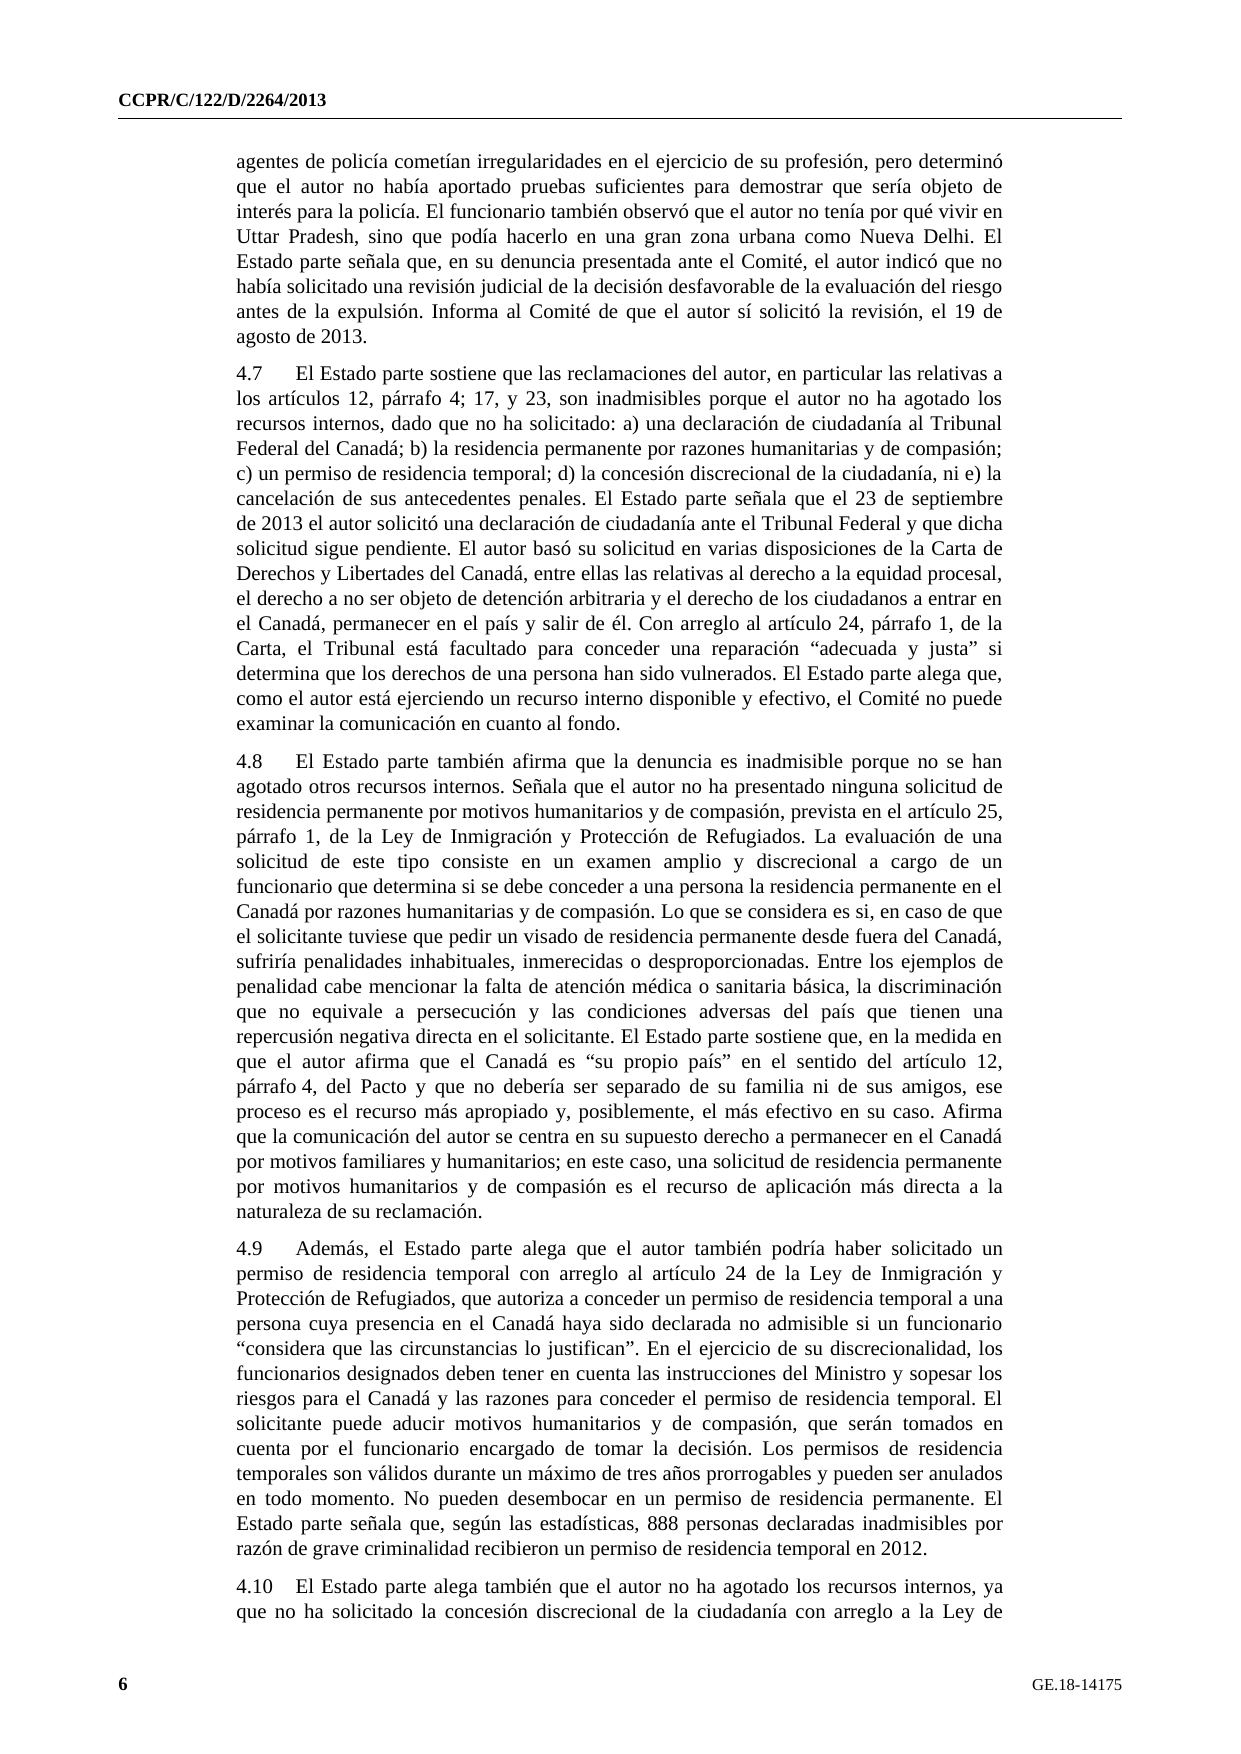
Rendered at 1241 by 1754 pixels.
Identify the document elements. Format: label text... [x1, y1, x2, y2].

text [236, 1573, 1004, 1623]
text 4.8 El Estado parte también afirma que la denuncia es inadmisible porque no se han agotado otros recursos internos. Señala que el autor no ha presentado ninguna solicitud de residencia permanente por motivos humanitarios y de compasión, prevista en el artículo 25, párrafo 1, de de Inmigración y Protección de Refugiados. La evaluación de una solicitud de este tipo consiste en un examen amplio y discrecional a cargo de un funcionario que determina si se debe conceder a una persona la residencia permanente en el Canadá por razones humanitarias y de compasión. Lo que se considera es si, en caso de que el solicitante tuviese que pedir un visado de residencia permanente desde fuera del Canadá, sufriría penalidades inhabituales, inmerecidas o desproporcionadas. Entre los ejemplos de penalidad cabe mencionar la falta de atención médica o sanitaria básica, la discriminación que no equivale a persecución y las condiciones adversas del país que tienen una repercusión negativa directa en el solicitante. El Estado parte sostiene que, en la medida en que el autor afirma que el Canadá es “su propio país” en el sentido del artículo 12, párrafo 4, del Pacto y que no debería ser separado de su familia ni de sus amigos, ese proceso es el recurso más apropiado y, posiblemente, el más efectivo en su caso. Afirma que la comunicación del autor se centra en su supuesto derecho a permanecer en el Canadá por motivos familiares y humanitarios; en este caso, una solicitud de residencia permanente por motivos humanitarios y de compasión es el recurso de aplicación más directa a la naturaleza de su reclamación. [236, 748, 1004, 1223]
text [236, 148, 1004, 348]
text 4.7 El Estado parte sostiene que las reclamaciones del autor, en particular las relativas a los artículos 12, párrafo 4; 17, y 23, son inadmisibles porque el autor no ha agotado los recursos internos, dado que no ha solicitado: a) una declaración de ciudadanía al Tribunal Federal del Canadá; b) la residencia permanente por razones humanitarias y de compasión; c) un permiso de residencia temporal; d) la concesión discrecional de la ciudadanía, ni e) la cancelación de sus antecedentes penales. El Estado parte señala que el 23 de septiembre de 2013 el autor solicitó una declaración de ciudadanía ante el Tribunal Federal y que dicha solicitud sigue pendiente. El autor basó su solicitud en varias disposiciones de de Derechos y Libertades del Canadá, entre ellas las relativas al derecho a la equidad procesal, el derecho a no ser objeto de detención arbitraria y el derecho de los ciudadanos a entrar en el Canadá, permanecer en el país y salir de él. Con arreglo al artículo 24, párrafo 1, de , el Tribunal está facultado para conceder una reparación “adecuada y justa” si determina que los derechos de una persona han sido vulnerados. El Estado parte alega que, como el autor está ejerciendo un recurso interno disponible y efectivo, el Comité no puede examinar la comunicación en cuanto al fondo. [236, 360, 1004, 735]
text 4.9 Además, el Estado parte alega que el autor también podría haber solicitado un permiso de residencia temporal con arreglo al artículo 24 de de Inmigración y Protección de Refugiados, que autoriza a conceder un permiso de residencia temporal a una persona cuya presencia en el Canadá haya sido declarada no admisible si un funcionario “considera que las circunstancias lo justifican”. En el ejercicio de su discrecionalidad, los funcionarios designados deben tener en cuenta las instrucciones del Ministro y sopesar los riesgos para el Canadá y las razones para conceder el permiso de residencia temporal. El solicitante puede aducir motivos humanitarios y de compasión, que serán tomados en cuenta por el funcionario encargado de tomar la decisión. Los permisos de residencia temporales son válidos durante un máximo de tres años prorrogables y pueden ser anulados en todo momento. No pueden desembocar en un permiso de residencia permanente. El Estado parte señala que, según las estadísticas, 888 personas declaradas inadmisibles por razón de grave criminalidad recibieron un permiso de residencia temporal en 2012. [236, 1235, 1004, 1560]
